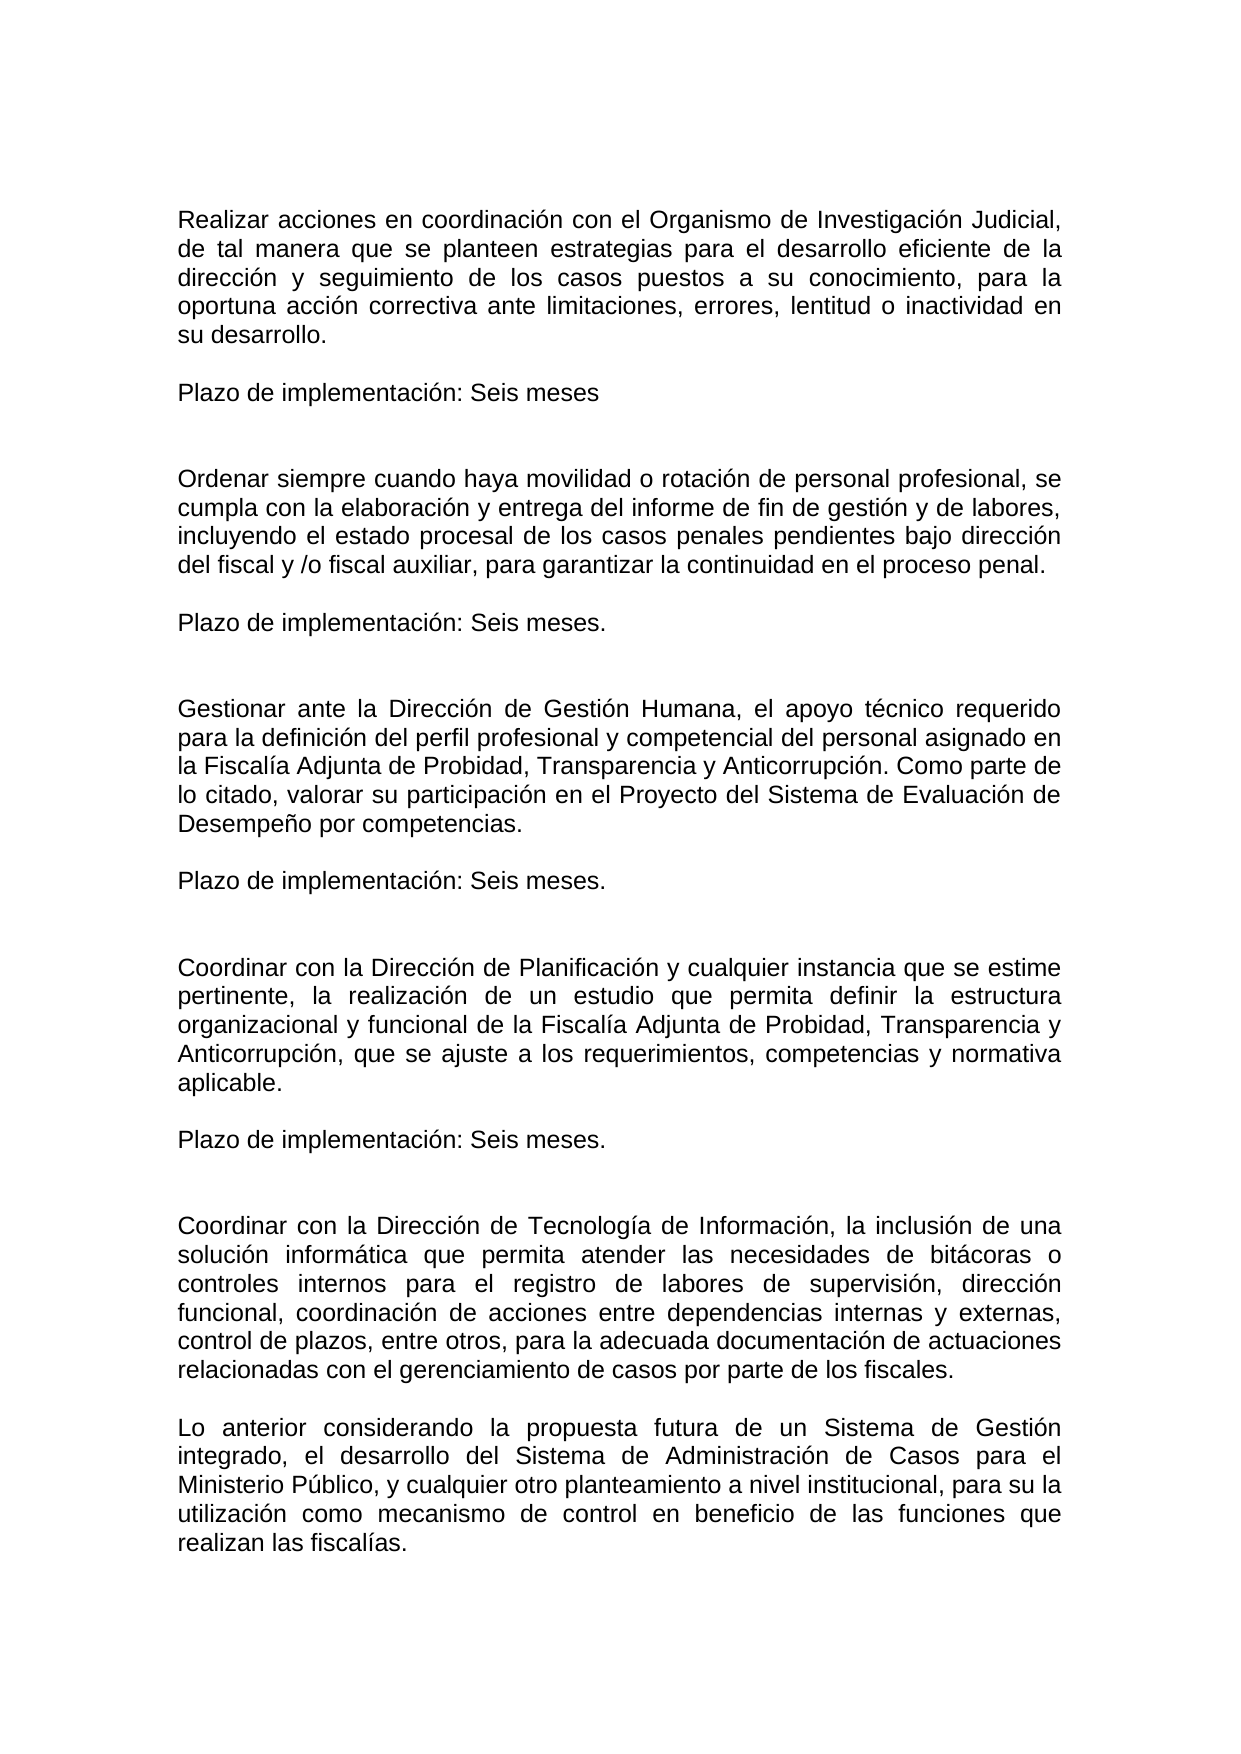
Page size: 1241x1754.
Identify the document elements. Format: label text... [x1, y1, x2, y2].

text Plazo de implementación: Seis meses. [177, 608, 1063, 636]
text Coordinar con la Dirección de Planificación y cualquier instancia que se estime pertinente, la realización de un estudio que permita definir la estructura organizacional y funcional de la Fiscalía Adjunta de Probidad, Transparencia y Anticorrupción, que se ajuste a los requerimientos, competencias y normativa aplicable. [177, 953, 1063, 1096]
text Gestionar ante la Dirección de Gestión Humana, el apoyo técnico requerido para la definición del perfil profesional y competencial del personal asignado en la Fiscalía Adjunta de Probidad, Transparencia y Anticorrupción. Como parte de lo citado, valorar su participación en el Proyecto del Sistema de Evaluación de Desempeño por competencias. [177, 694, 1063, 838]
text Plazo de implementación: Seis meses. [177, 1125, 1063, 1154]
text Lo anterior considerando la propuesta futura de un Sistema de Gestión integrado, el desarrollo del Sistema de Administración de Casos para el Ministerio Público, y cualquier otro planteamiento a nivel institucional, para su la utilización como mecanismo de control en beneficio de las funciones que realizan las fiscalías. [177, 1413, 1063, 1556]
text Plazo de implementación: Seis meses. [177, 866, 1063, 895]
text Coordinar con la Dirección de Tecnología de Información, la inclusión de una solución informática que permita atender las necesidades de bitácoras o controles internos para el registro de labores de supervisión, dirección funcional, coordinación de acciones entre dependencias internas y externas, control de plazos, entre otros, para la adecuada documentación de actuaciones relacionadas con el gerenciamiento de casos por parte de los fiscales. [177, 1211, 1063, 1384]
text Ordenar siempre cuando haya movilidad o rotación de personal profesional, se cumpla con la elaboración y entrega del informe de fin de gestión y de labores, incluyendo el estado procesal de los casos penales pendientes bajo dirección del fiscal y /o fiscal auxiliar, para garantizar la continuidad en el proceso penal. [177, 464, 1063, 579]
text Realizar acciones en coordinación con el Organismo de Investigación Judicial, de tal manera que se planteen estrategias para el desarrollo eficiente de la dirección y seguimiento de los casos puestos a su conocimiento, para la oportuna acción correctiva ante limitaciones, errores, lentitud o inactividad en su desarrollo. [177, 205, 1063, 349]
text Plazo de implementación: Seis meses [177, 378, 1063, 406]
